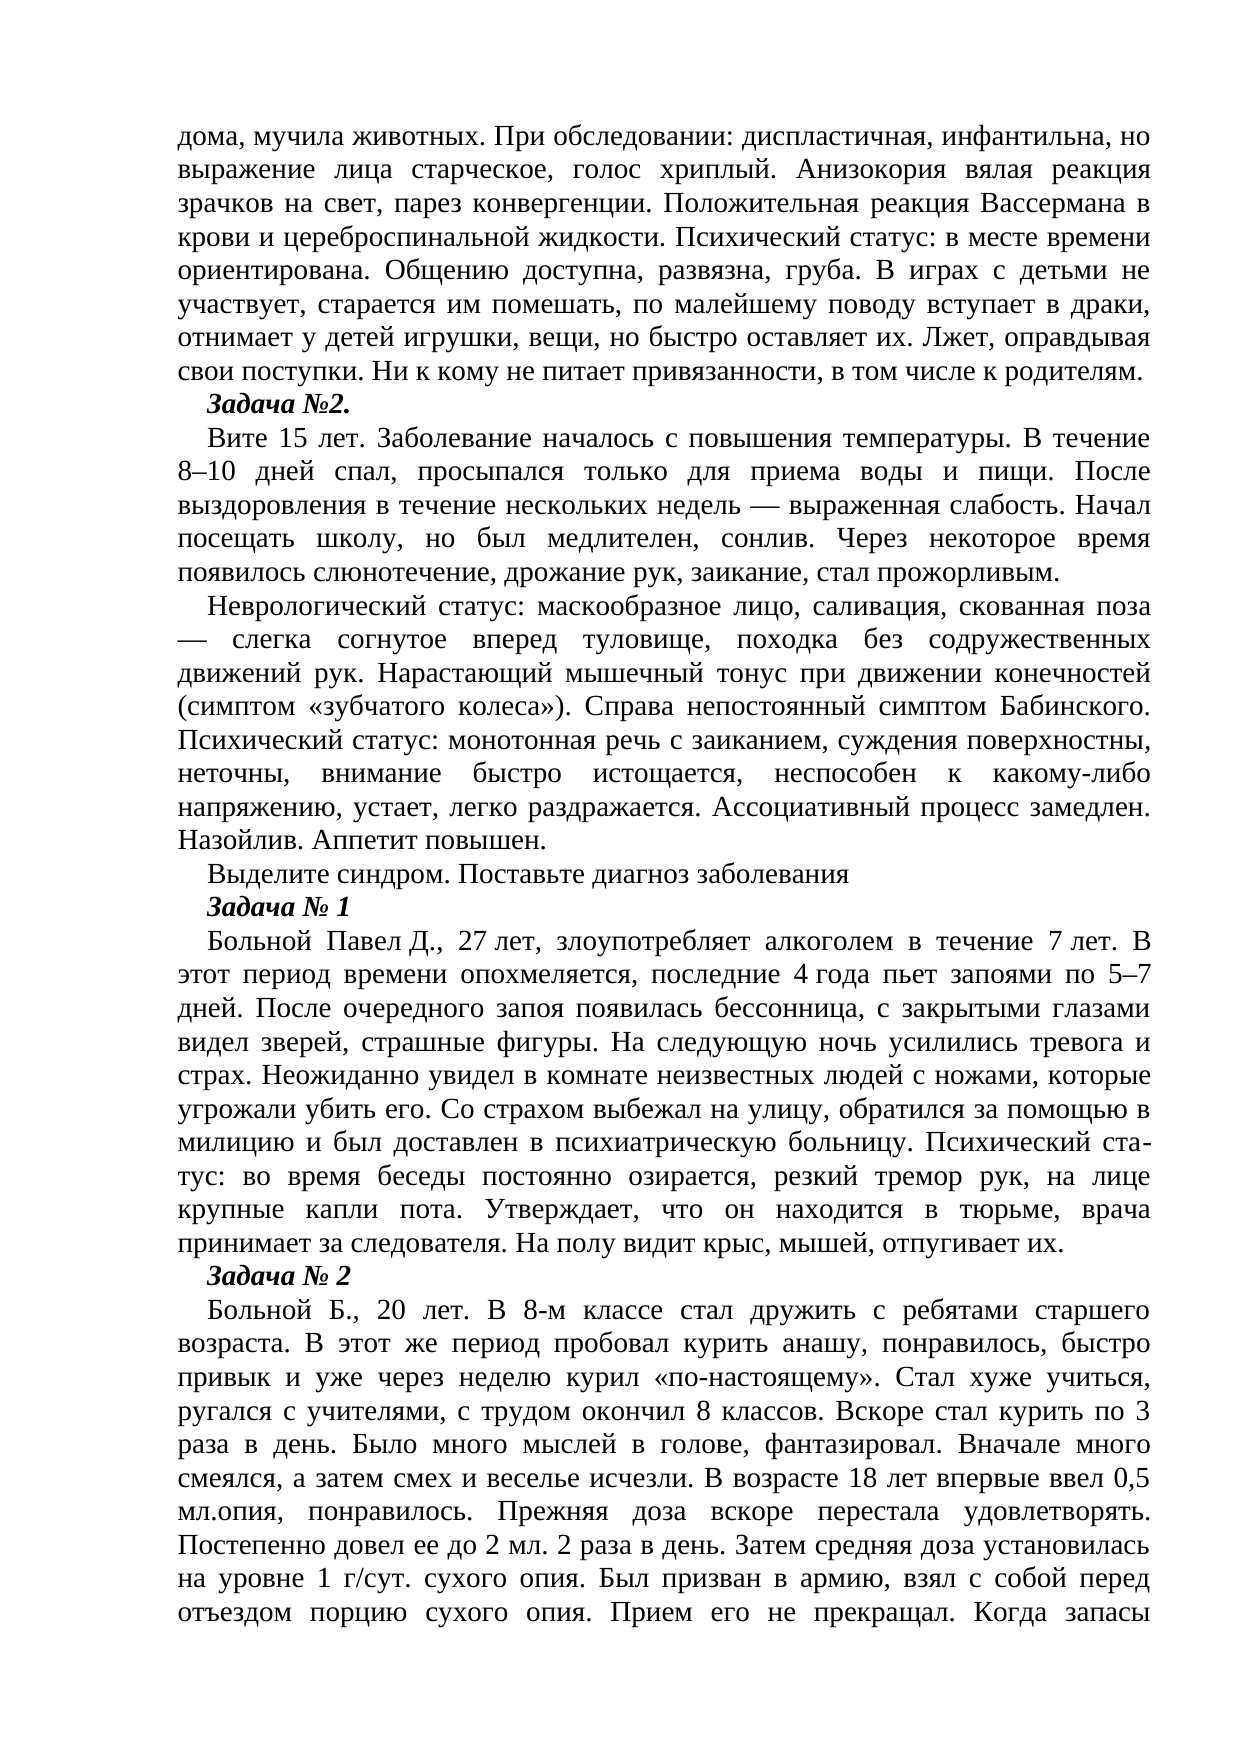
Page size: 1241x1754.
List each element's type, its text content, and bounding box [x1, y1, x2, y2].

text Неврологический статус: маскообразное лицо, саливация, скованная поза — слегка согнутое вперед туловище, походка без содружественных движений рук. Нарастающий мышечный тонус при движении конечностей (симптом «зубчатого колеса»). Справа непостоянный симптом Бабинского. Психический статус: монотонная речь с заиканием, суждения поверхностны, неточны, внимание быстро истощается, неспособен к какому-либо напряжению, устает, легко раздражается. Ассоциативный процесс замедлен. Назойлив. Аппетит повышен. [177, 588, 1152, 856]
text Задача № 1 [177, 889, 1152, 923]
text Больной Павел Д., 27 лет, злоупотребляет алкоголем в течение 7 лет. В этот период времени опохмеляется, последние 4 года пьет запоями по 5–7 дней. После очередного запоя появилась бессонница, с закрытыми глазами видел зверей, страшные фигуры. На следующую ночь усилились тревога и страх. Неожиданно увидел в комнате неизвестных людей с ножами, которые угрожали убить его. Со страхом выбежал на улицу, обратился за помощью в милицию и был доставлен в психиатрическую больницу. Психический статус: во время беседы постоянно озирается, резкий тремор рук, на лице крупные капли пота. Утверждает, что он находится в тюрьме, врача принимает за следователя. На полу видит крыс, мышей, отпугивает их. [177, 923, 1152, 1258]
text Выделите синдром. Поставьте диагноз заболевания [177, 856, 1152, 889]
text Задача № 2 [177, 1258, 1152, 1292]
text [177, 118, 1152, 386]
text Задача №2. [177, 386, 1152, 420]
text Вите 15 лет. Заболевание началось с повышения температуры. В течение 8–10 дней спал, просыпался только для приема воды и пищи. После выздоровления в течение нескольких недель — выраженная слабость. Начал посещать школу, но был медлителен, сонлив. Через некоторое время появилось слюнотечение, дрожание рук, заикание, стал прожорливым. [177, 420, 1152, 588]
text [177, 1292, 1152, 1627]
